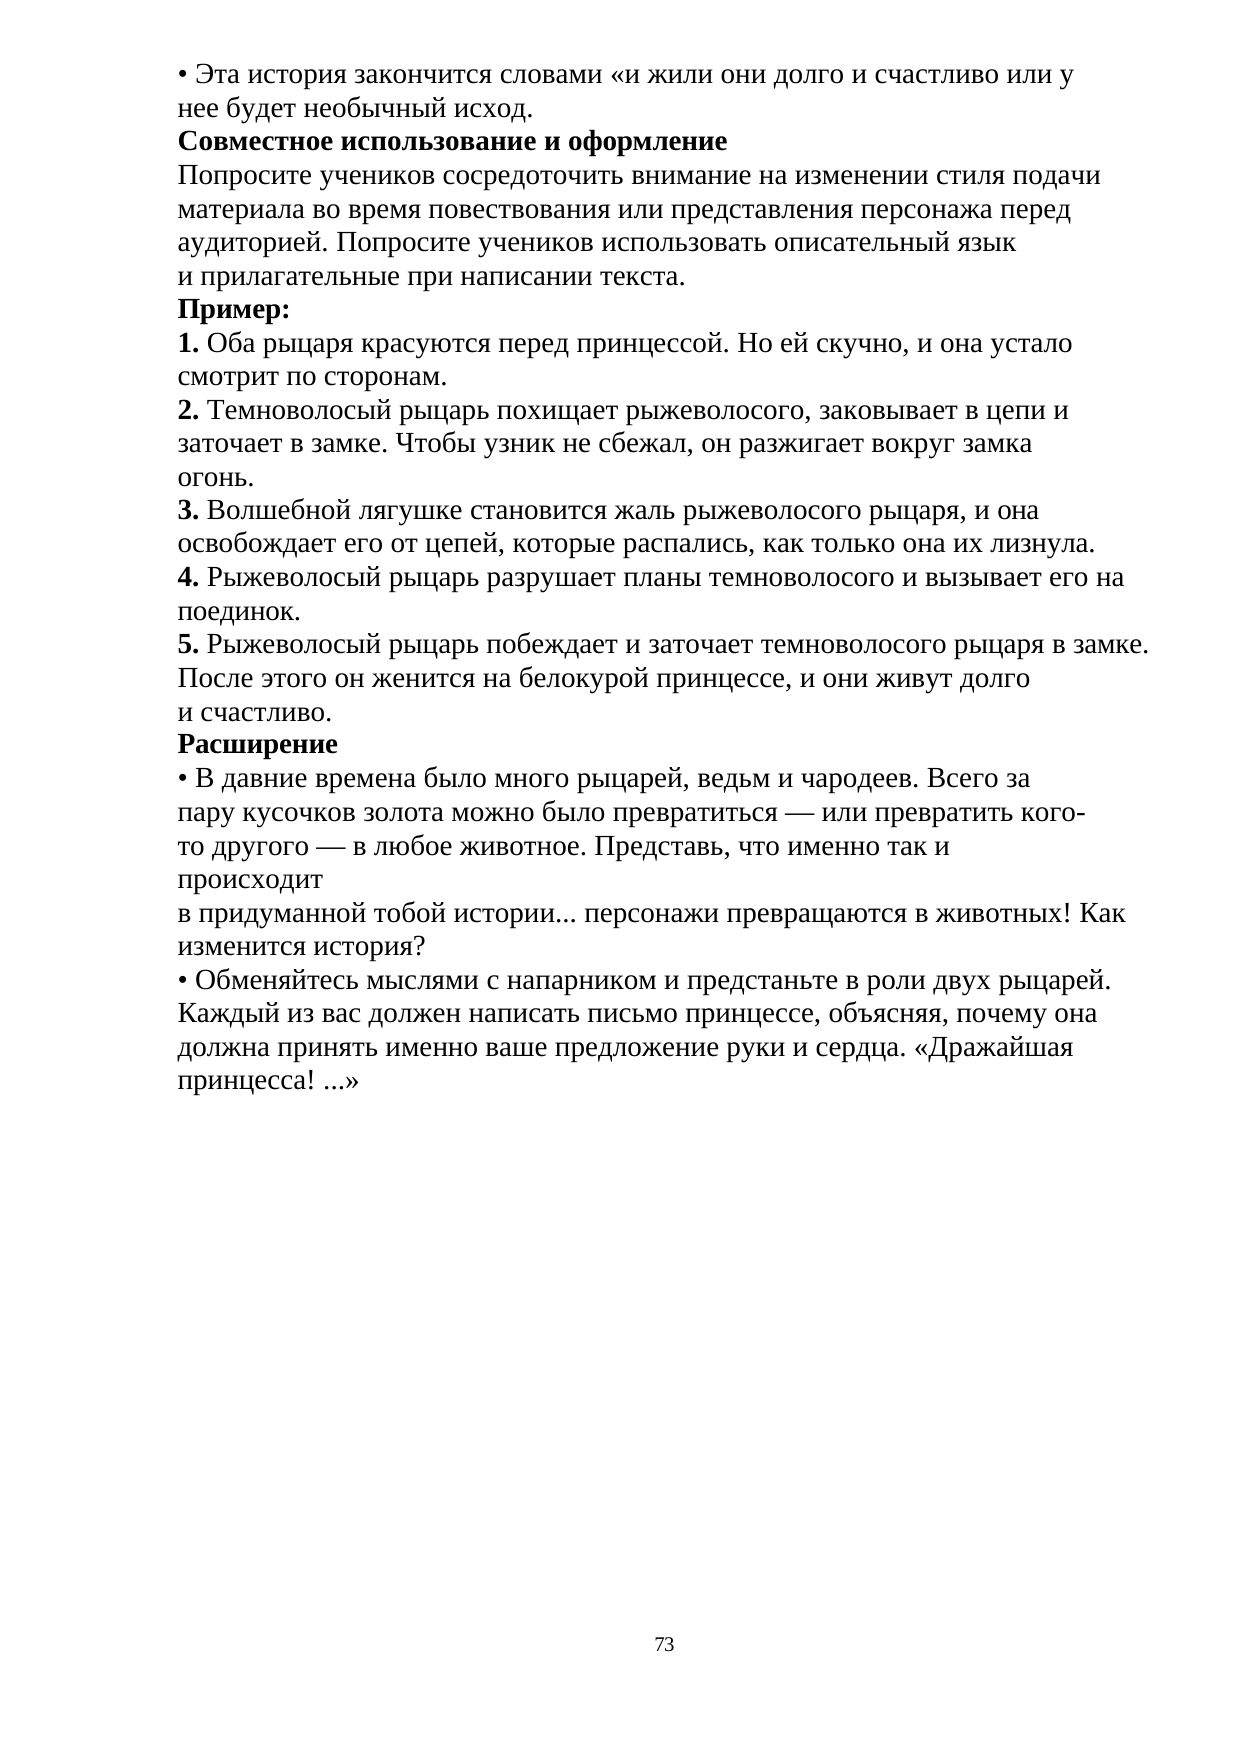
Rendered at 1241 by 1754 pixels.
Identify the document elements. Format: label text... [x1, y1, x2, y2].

list В давние времена было много рыцарей, ведьм и чародеев. Всего за пару кусочков золота можно было превратиться — или превратить кого-то другого — в любое животное. Представь, что именно так и происходит [177, 761, 1095, 895]
list Рыжеволосый рыцарь разрушает планы темноволосого и вызывает его на поединок. [177, 559, 1125, 627]
text Попросите учеников сосредоточить внимание на изменении стиля подачи материала во время повествования или представления персонажа перед [177, 157, 1150, 224]
list Оба рыцаря красуются перед принцессой. Но ей скучно, и она устало смотрит по сторонам. [177, 325, 1073, 392]
list Эта история закончится словами «и жили они долго и счастливо или у нее будет необычный исход. [177, 57, 1122, 124]
list Темноволосый рыцарь похищает рыжеволосого, заковывает в цепи и заточает в замке. Чтобы узник не сбежал, он разжигает вокруг замка огонь. [177, 392, 1117, 492]
text освобождает его от цепей, которые распались, как только она их лизнула. [177, 526, 1198, 559]
text аудиторией. Попросите учеников использовать описательный язык и прилагательные при написании текста. [177, 224, 1025, 291]
subtitle Пример: [177, 291, 1198, 325]
list Волшебной лягушке становится жаль рыжеволосого рыцаря, и она [177, 492, 1198, 526]
subtitle Совместное использование и оформление [177, 124, 1198, 157]
list Обменяйтесь мыслями с напарником и предстаньте в роли двух рыцарей. Каждый из вас должен написать письмо принцессе, объясняя, почему она должна принять именно ваше предложение руки и сердца. «Дражайшая принцесса! ...» [177, 962, 1112, 1096]
subtitle Расширение [177, 727, 1198, 761]
text в придуманной тобой истории... персонажи превращаются в животных! Как изменится история? [177, 895, 1150, 962]
list Рыжеволосый рыцарь побеждает и заточает темноволосого рыцаря в замке. [177, 627, 1198, 660]
text После этого он женится на белокурой принцессе, и они живут долго и счастливо. [177, 660, 1038, 727]
